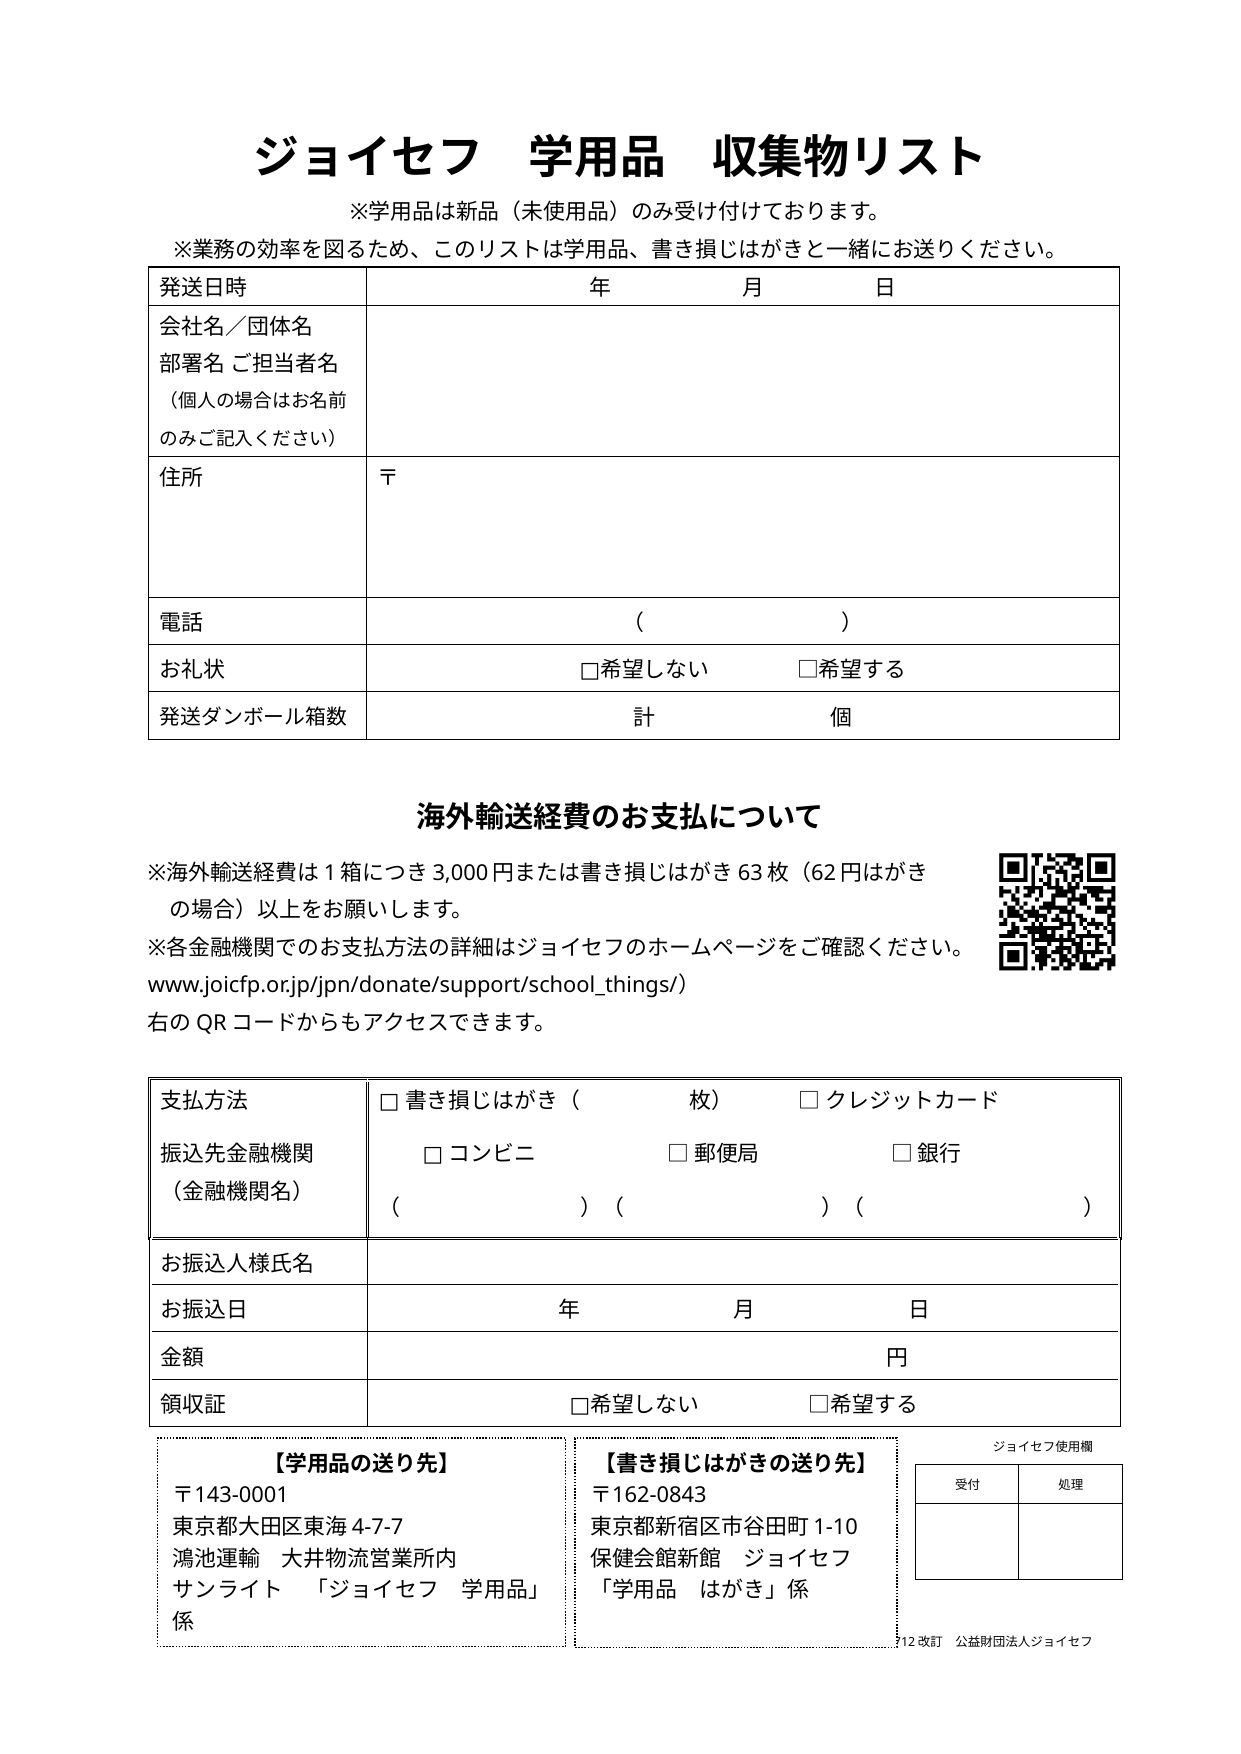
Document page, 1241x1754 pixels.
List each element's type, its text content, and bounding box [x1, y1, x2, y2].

text ジョイセフ 学用品 収集物リスト [148, 116, 1092, 191]
table_cell お礼状 [149, 645, 366, 691]
table_cell □希望しない □希望する [367, 645, 1119, 691]
table_cell 金額 [150, 1331, 367, 1378]
text の場合）以上をお願いします。 [148, 889, 983, 927]
text ※業務の効率を図るため、このリストは学用品、書き損じはがきと一緒にお送りください。 [148, 229, 1092, 266]
picture [983, 837, 1131, 986]
table_header □ 書き損じはがき（ 枚） □ クレジットカード □ コンビニ □ 郵便局 □ 銀行 （ ）（ ）（ ） [367, 1080, 1119, 1237]
table_header 年 月 日 [367, 268, 1119, 305]
table_cell お振込人様氏名 [150, 1237, 367, 1284]
text ※各金融機関でのお支払方法の詳細はジョイセフのホームページをご確認ください。（https://www.joicfp.or.jp/jpn/donate/support/school_things/） [148, 927, 1092, 1002]
text ※海外輸送経費は1箱につき3,000円または書き損じはがき63枚（62円はがき [148, 852, 983, 889]
table_cell 〒 [367, 457, 1119, 597]
table_cell お振込日 [150, 1284, 367, 1331]
table_cell 発送ダンボール箱数 [149, 692, 366, 738]
table_cell 年 月 日 [368, 1284, 1120, 1331]
table_cell 電話 [149, 598, 366, 644]
table_cell （ ） [367, 598, 1119, 644]
table_cell □希望しない □希望する [368, 1379, 1120, 1426]
table_cell 領収証 [150, 1379, 367, 1426]
text ※学用品は新品（未使用品）のみ受け付けております。 [148, 191, 1092, 229]
text ジョイセフ使用欄 [148, 1427, 1092, 1464]
table_header 処理 [1019, 1465, 1122, 1503]
text 海外輸送経費のお支払について [148, 777, 1092, 852]
text 右のQRコードからもアクセスできます。 [148, 1002, 1092, 1039]
table_cell 計 個 [367, 692, 1119, 738]
table_cell 会社名／団体名 部署名 ご担当者名 （個人の場合はお名前のみご記入ください） [149, 306, 366, 456]
table_cell [916, 1504, 1018, 1579]
table_cell 住所 [149, 457, 366, 597]
table_cell [368, 1237, 1120, 1284]
table_header 発送日時 [149, 268, 366, 305]
table_cell [367, 306, 1119, 456]
table_cell 円 [368, 1331, 1120, 1378]
table_cell [1019, 1504, 1122, 1579]
table_header 支払方法 振込先金融機関 （金融機関名） [151, 1080, 367, 1237]
table_header 受付 [916, 1465, 1018, 1503]
